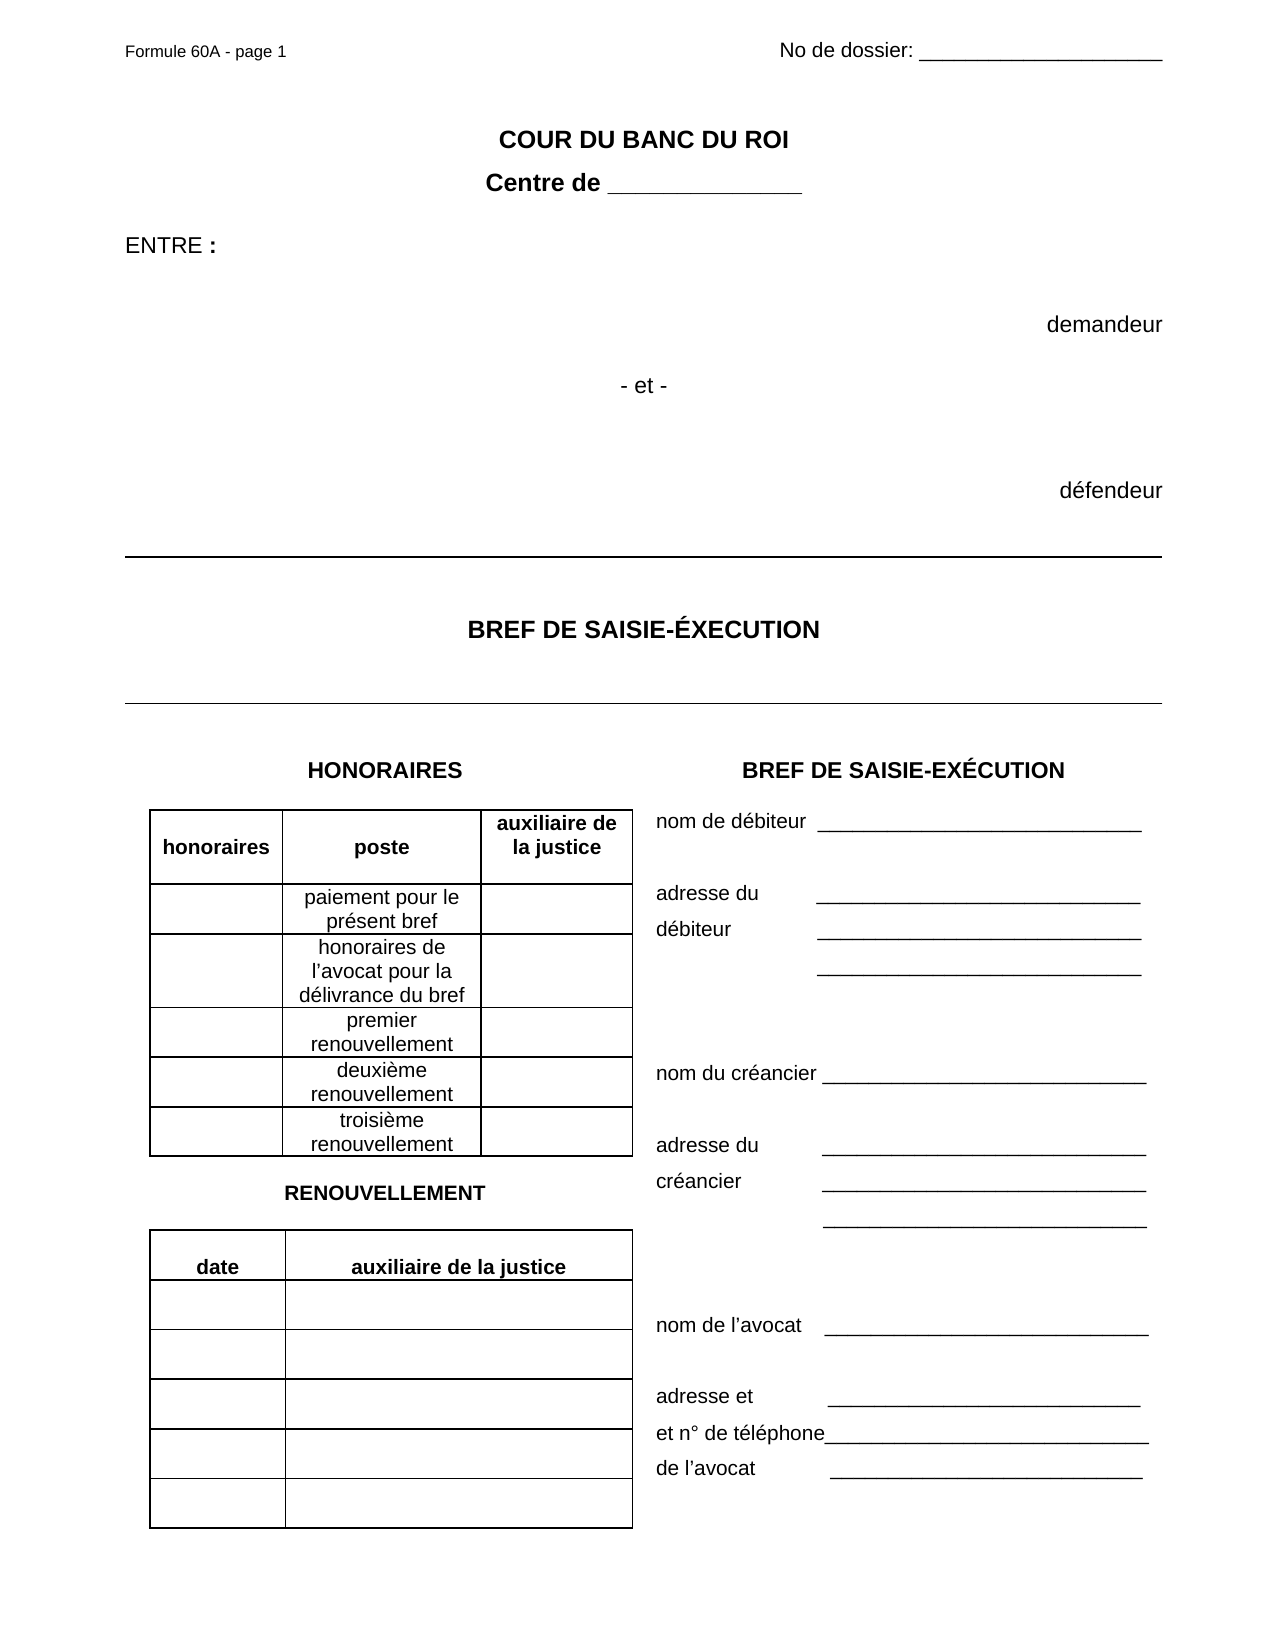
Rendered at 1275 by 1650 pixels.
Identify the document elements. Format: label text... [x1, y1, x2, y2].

text - et - [125, 372, 1162, 398]
text COUR DU BANC DU ROI [125, 125, 1162, 154]
table_header BREF DE SAISIE-EXÉCUTION nom de débiteur ____________________________ adresse du ____________________________ débiteur ____________________________ ____________________________ nom du créancier ____________________________ adresse du ____________________________ créancier ____________________________ ____________________________ nom de l’avocat ____________________________ adresse et ___________________________ et n° de téléphone____________________________ de l’avocat ___________________________ [645, 757, 1162, 1529]
text Centre de ______________ [125, 168, 1162, 197]
text demandeur [125, 311, 1162, 338]
table_header HONORAIRES RENOUVELLEMENT [125, 757, 644, 1529]
text défendeur [125, 477, 1162, 504]
text BREF DE SAISIE-ÉXECUTION [125, 614, 1162, 643]
text ENTRE : [125, 211, 1162, 259]
